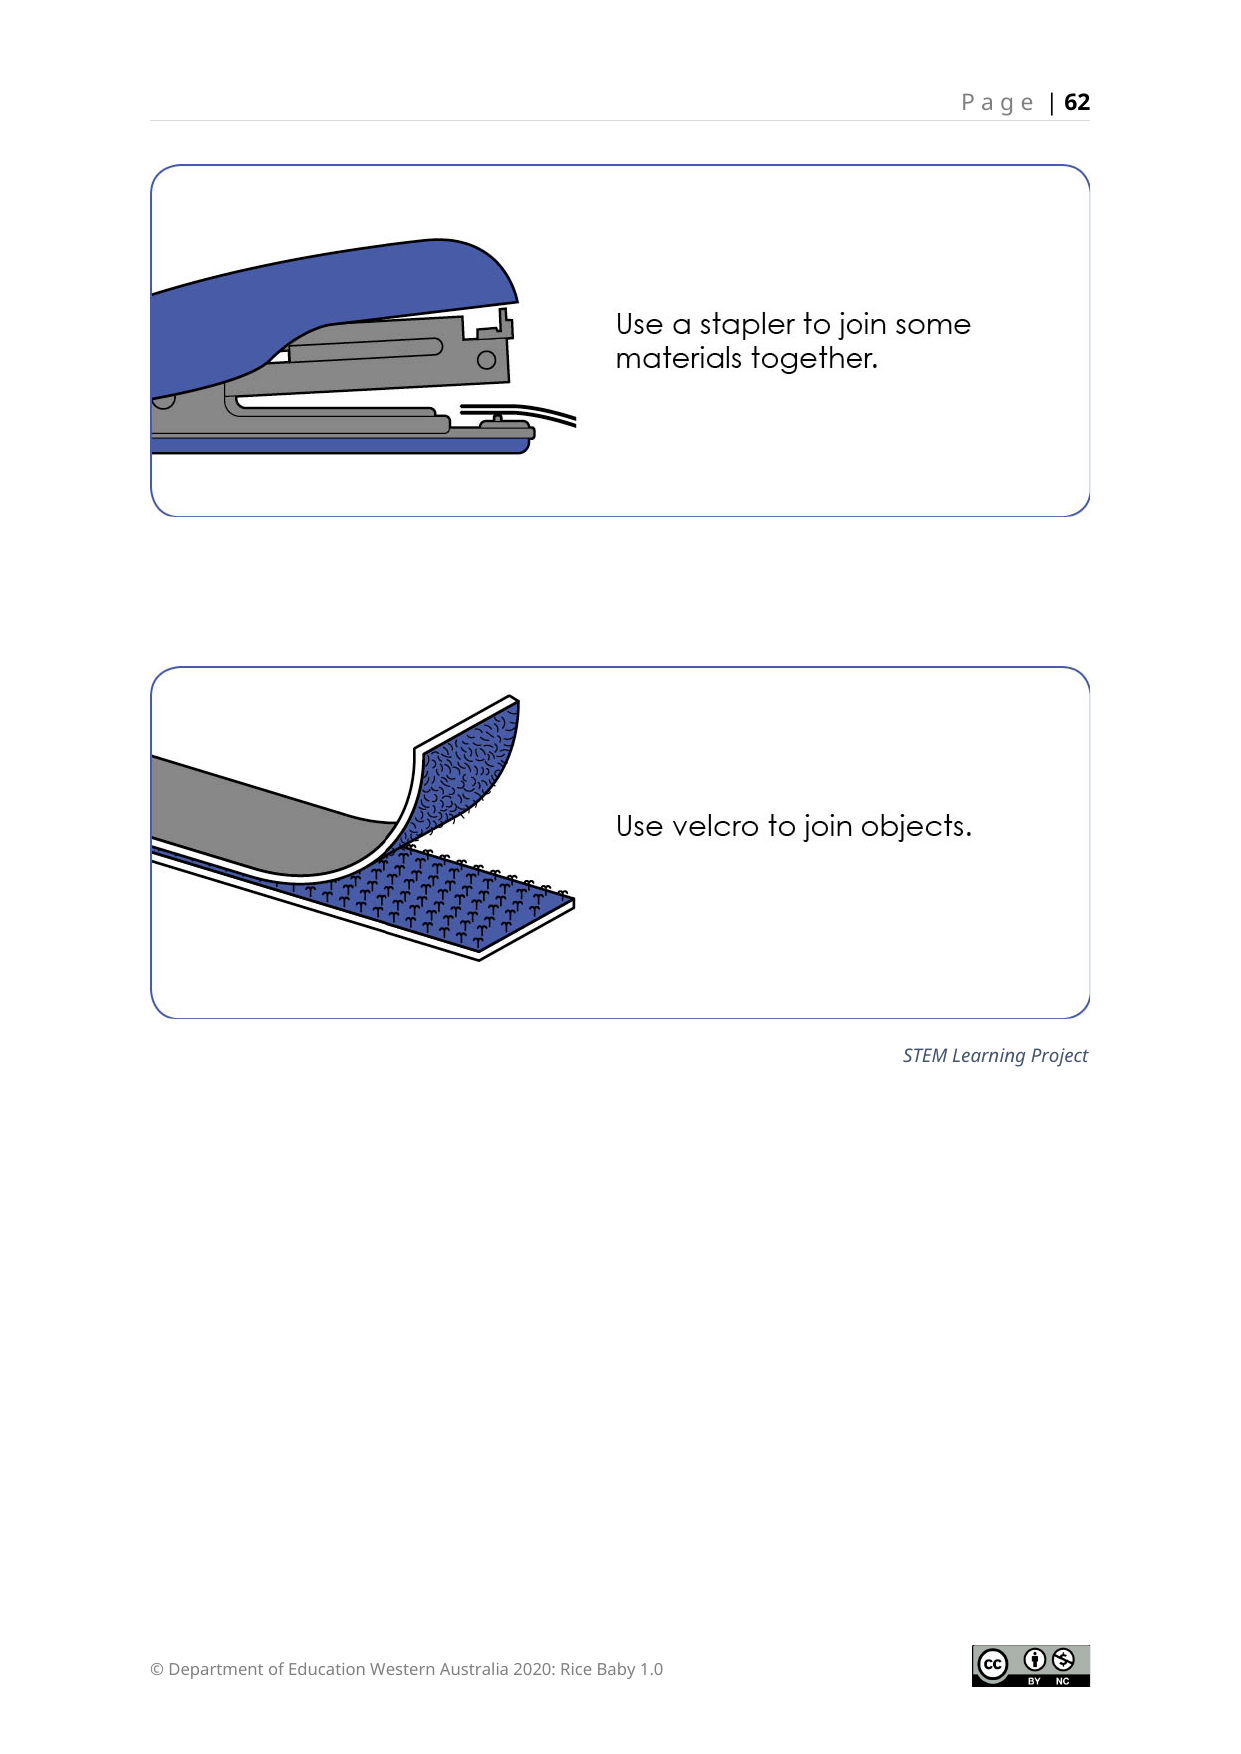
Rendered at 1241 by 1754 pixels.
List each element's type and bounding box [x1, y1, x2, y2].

picture [150, 164, 1091, 517]
picture [150, 666, 1091, 1019]
picture [972, 1645, 1091, 1687]
